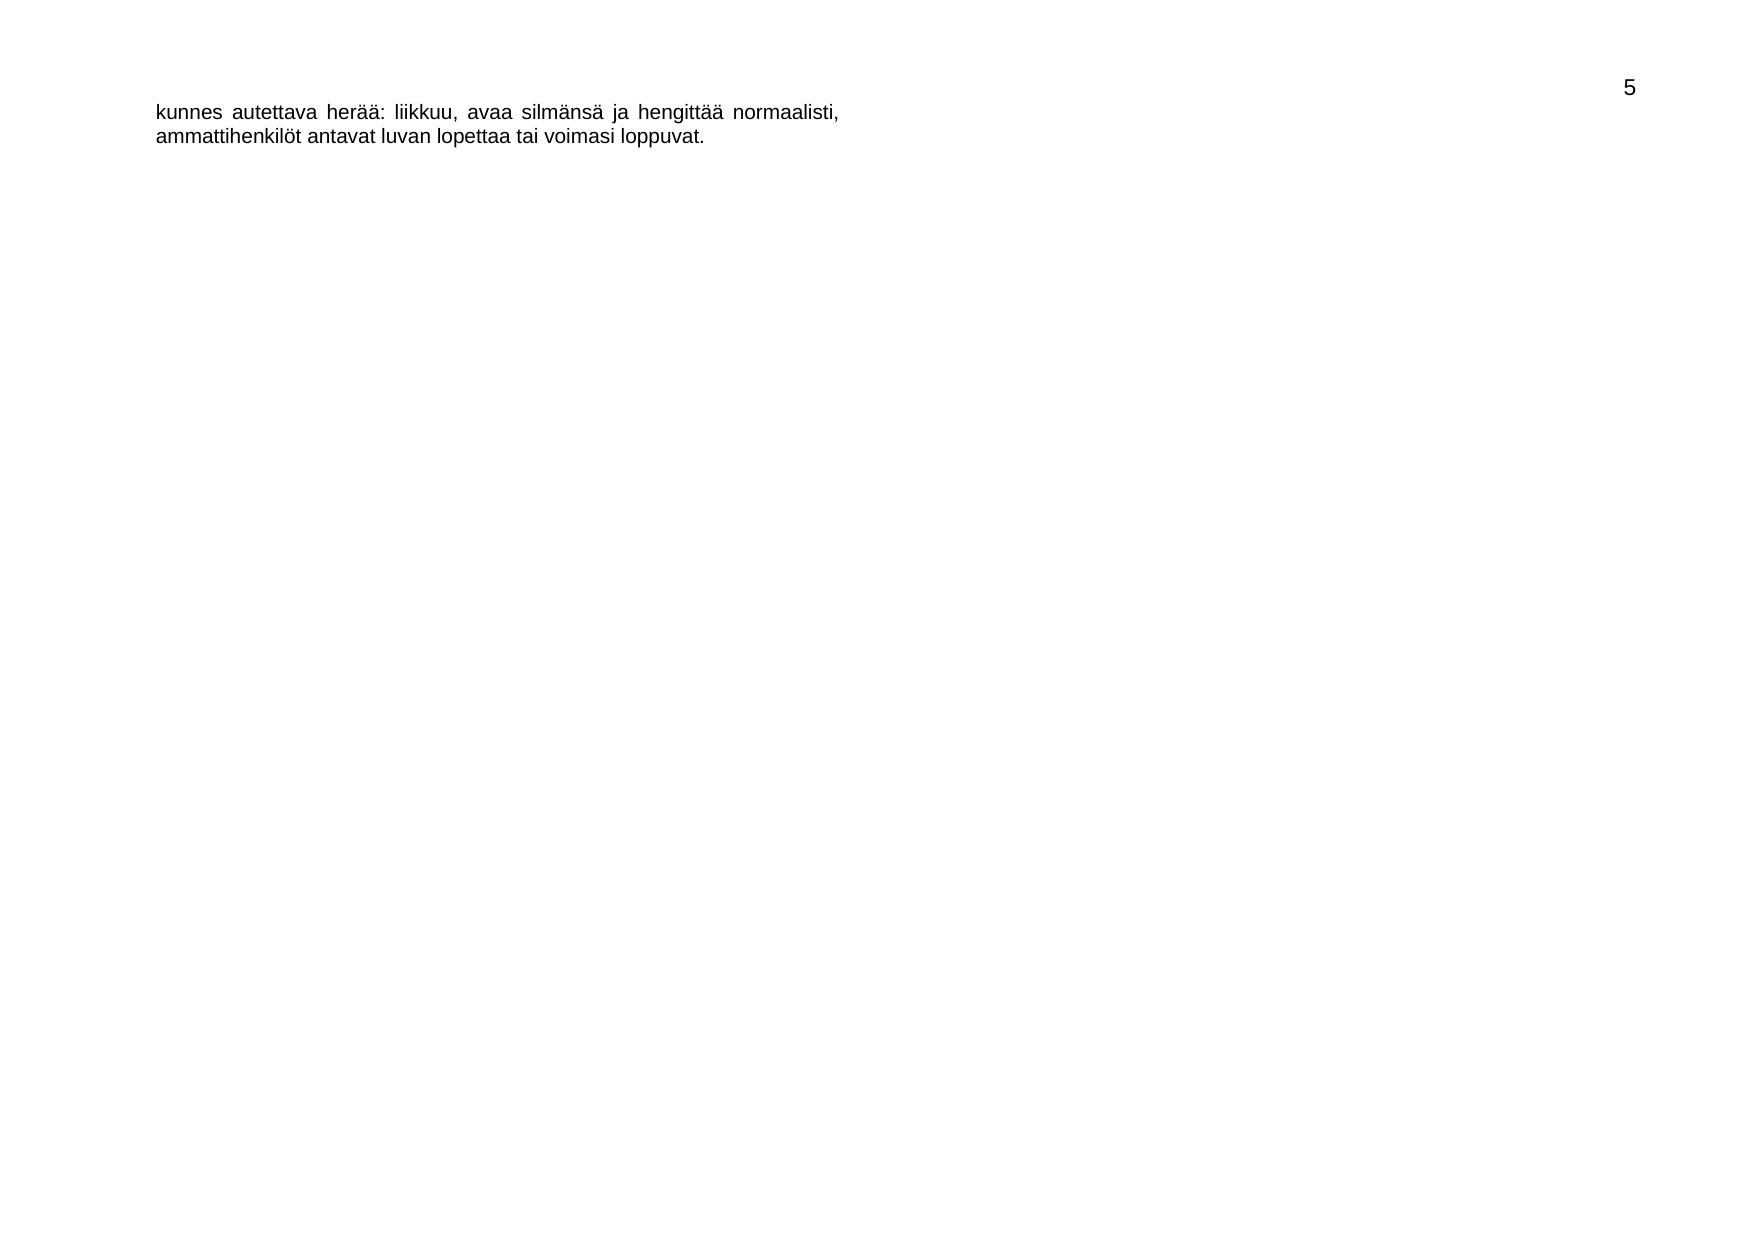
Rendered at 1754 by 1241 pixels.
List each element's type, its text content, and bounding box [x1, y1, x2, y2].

text kunnes autettava herää: liikkuu, avaa silmänsä ja hengittää normaalisti, ammattihenkilöt antavat luvan lopettaa tai voimasi loppuvat. [156, 100, 840, 148]
